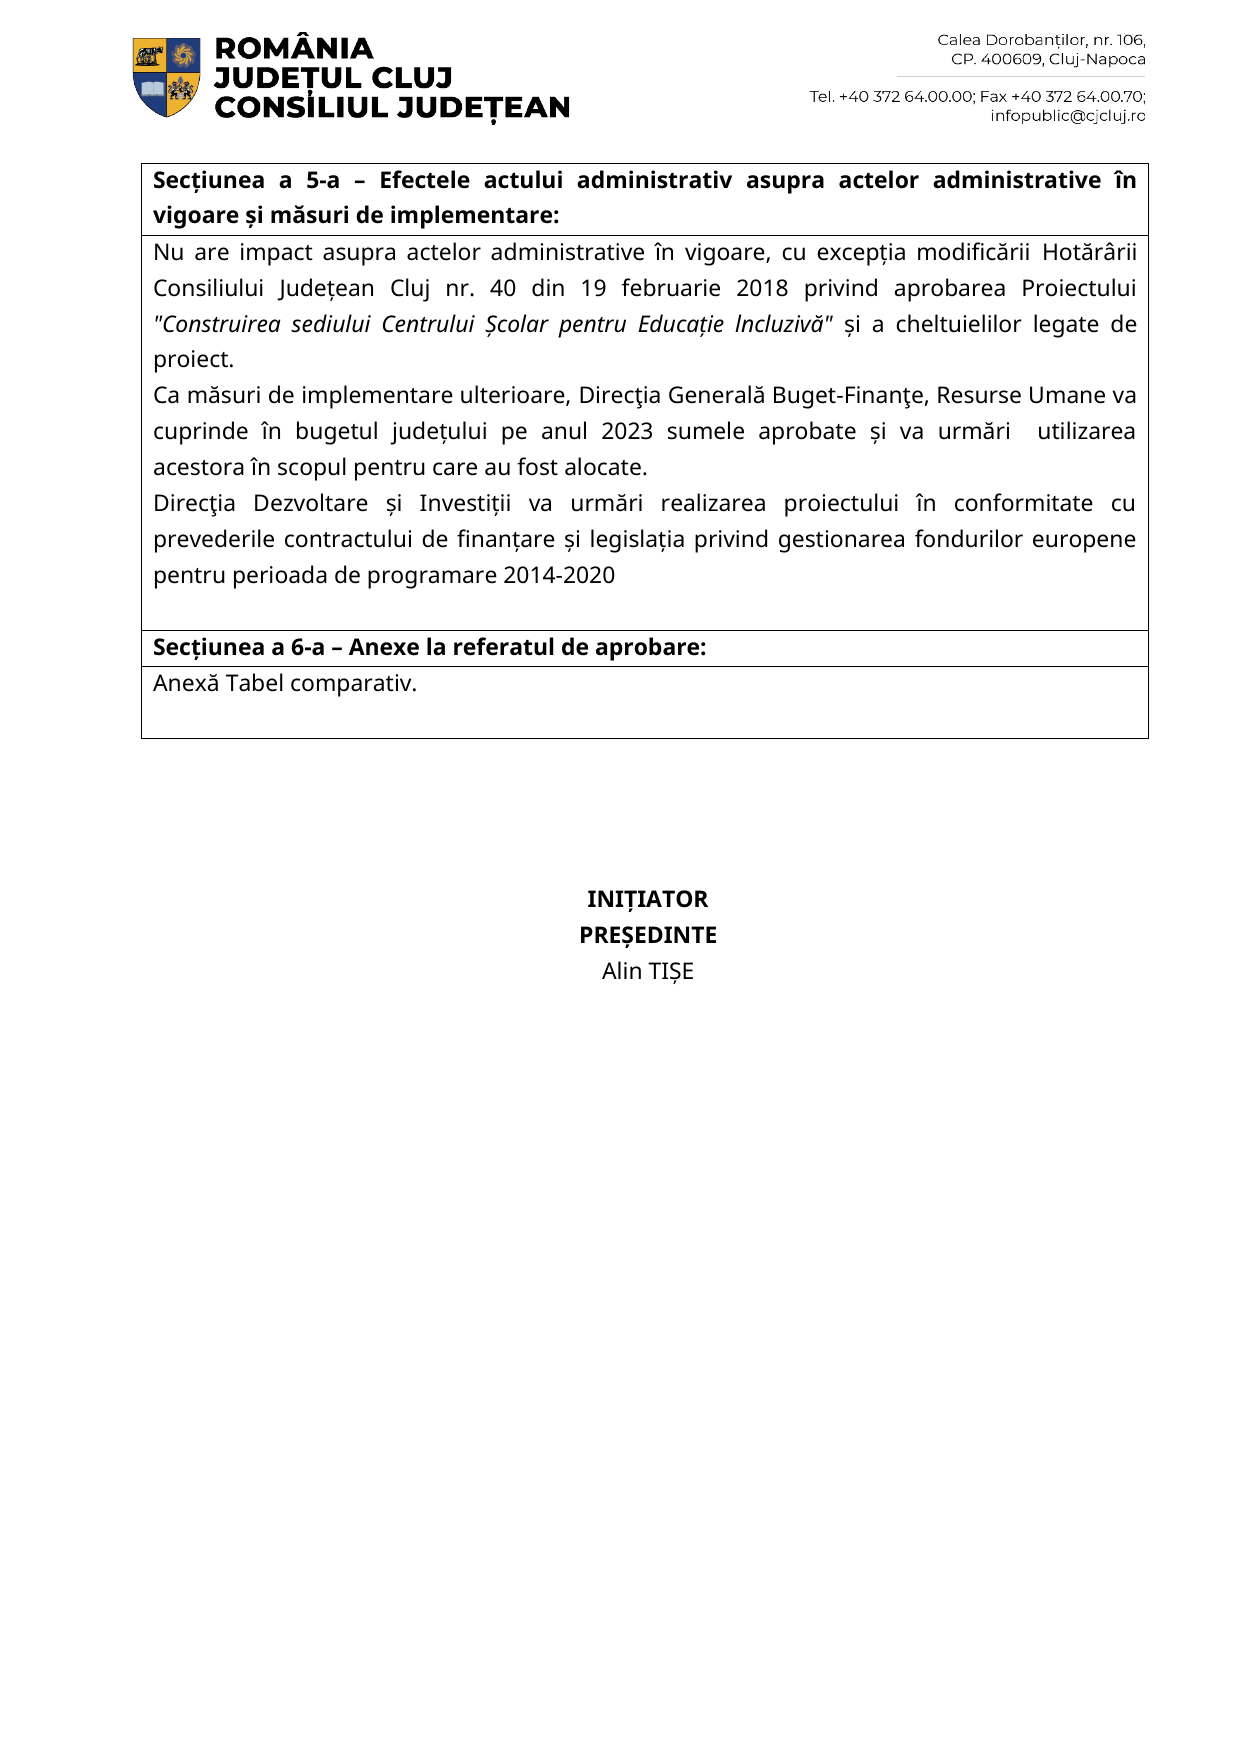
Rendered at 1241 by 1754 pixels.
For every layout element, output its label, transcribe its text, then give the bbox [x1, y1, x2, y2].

table_cell Secțiunea a 6-a – Anexe la referatul de aprobare: [142, 631, 1148, 666]
text INIȚIATOR [159, 883, 1137, 914]
table_cell Secțiunea a 5-a – Efectele actului administrativ asupra actelor administrative în vigoare și măsuri de implementare: [142, 164, 1148, 234]
text PREȘEDINTE [159, 919, 1137, 950]
text Alin TIȘE [159, 955, 1137, 986]
picture [132, 32, 570, 125]
table_cell Nu are impact asupra actelor administrative în vigoare, cu excepția modificării Hotărârii Consiliului Județean Cluj nr. 40 din 19 februarie 2018 privind aprobarea Proiectului "Construirea sediului Centrului Școlar pentru Educație lncluzivă" și a cheltuielilor legate de proiect. Ca măsuri de implementare ulterioare, Direcţia Generală Buget-Finanţe, Resurse Umane va cuprinde în bugetul județului pe anul 2023 sumele aprobate și va urmări utilizarea acestora în scopul pentru care au fost alocate. Direcţia Dezvoltare și Investiții va urmări realizarea proiectului în conformitate cu prevederile contractului de finanțare și legislația privind gestionarea fondurilor europene pentru perioada de programare 2014-2020 [142, 236, 1148, 630]
table_cell Anexă Tabel comparativ. [142, 667, 1148, 738]
picture [809, 31, 1145, 125]
